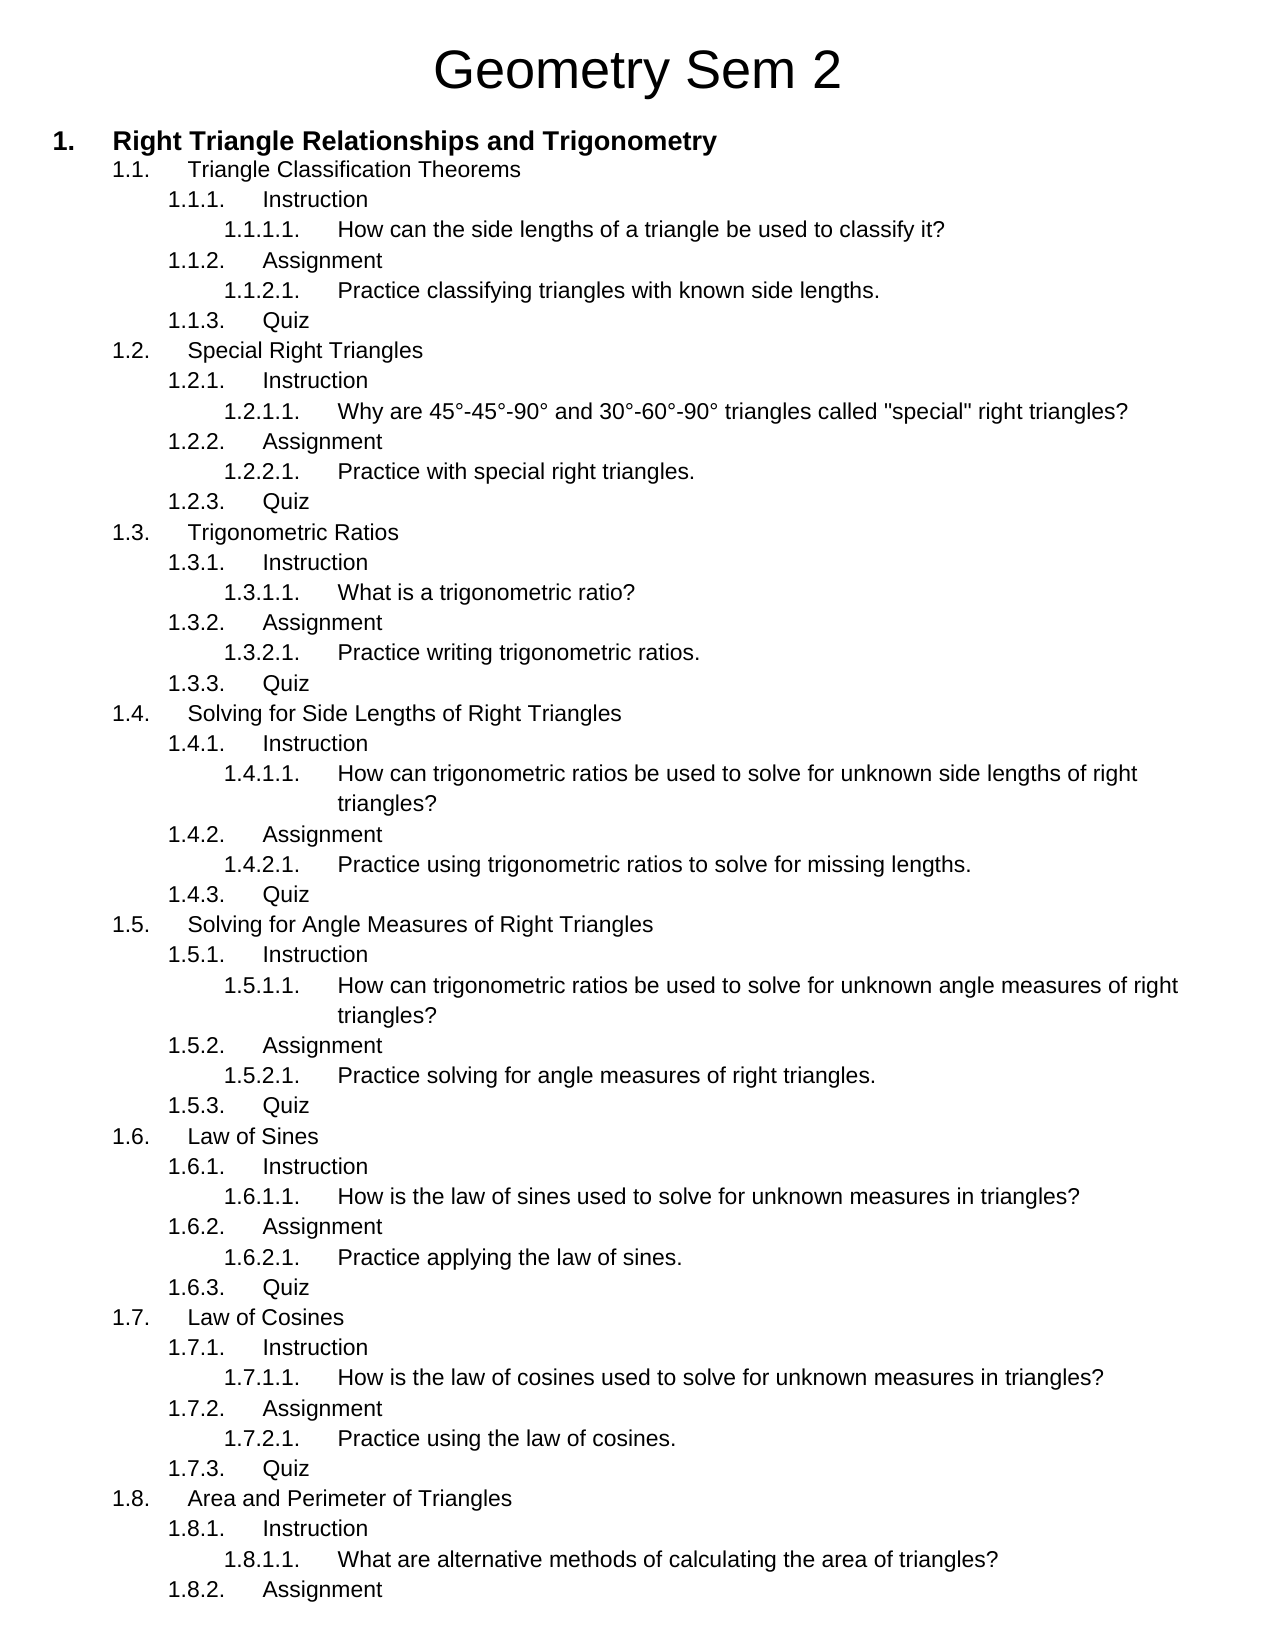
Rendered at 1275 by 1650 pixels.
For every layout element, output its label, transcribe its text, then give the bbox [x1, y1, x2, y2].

list Quiz [225, 1274, 1237, 1300]
subtitle Right Triangle Relationships and Trigonometry [75, 125, 1237, 156]
list How can trigonometric ratios be used to solve for unknown angle measures of right triangles? [300, 972, 1237, 1028]
list Practice using the law of cosines. [300, 1425, 1237, 1451]
list Practice solving for angle measures of right triangles. [300, 1062, 1237, 1089]
list Instruction [225, 1334, 1237, 1361]
list Area and Perimeter of Triangles [150, 1485, 1237, 1512]
list Assignment [225, 428, 1237, 454]
list Instruction [225, 186, 1237, 213]
list What are alternative methods of calculating the area of triangles? [300, 1546, 1237, 1572]
list Quiz [225, 488, 1237, 515]
list Assignment [225, 247, 1237, 273]
list Solving for Angle Measures of Right Triangles [150, 911, 1237, 938]
list Law of Cosines [150, 1304, 1237, 1330]
list Trigonometric Ratios [150, 518, 1237, 545]
list What is a trigonometric ratio? [300, 579, 1237, 605]
list Assignment [225, 1576, 1237, 1602]
list Assignment [225, 1394, 1237, 1421]
list Practice applying the law of sines. [300, 1243, 1237, 1270]
list Quiz [225, 1092, 1237, 1119]
list Instruction [225, 730, 1237, 756]
list Special Right Triangles [150, 337, 1237, 364]
list Law of Sines [150, 1123, 1237, 1149]
list Practice classifying triangles with known side lengths. [300, 277, 1237, 303]
list How can trigonometric ratios be used to solve for unknown side lengths of right triangles? [300, 760, 1237, 817]
list How is the law of cosines used to solve for unknown measures in triangles? [300, 1364, 1237, 1391]
list Quiz [225, 307, 1237, 333]
list Instruction [225, 941, 1237, 968]
list Quiz [225, 1455, 1237, 1481]
list Assignment [225, 1213, 1237, 1240]
list Assignment [225, 609, 1237, 636]
list Assignment [225, 821, 1237, 847]
list Instruction [225, 1515, 1237, 1542]
list Instruction [225, 549, 1237, 575]
list How is the law of sines used to solve for unknown measures in triangles? [300, 1183, 1237, 1209]
list Instruction [225, 367, 1237, 394]
list Solving for Side Lengths of Right Triangles [150, 700, 1237, 726]
list Why are 45°-45°-90° and 30°-60°-90° triangles called "special" right triangles? [300, 398, 1237, 424]
list Quiz [225, 669, 1237, 696]
list Practice with special right triangles. [300, 458, 1237, 484]
title Geometry Sem 2 [37, 37, 1237, 100]
list Quiz [225, 881, 1237, 907]
list Instruction [225, 1153, 1237, 1179]
list Triangle Classification Theorems [150, 156, 1237, 182]
list Practice writing trigonometric ratios. [300, 639, 1237, 666]
list Assignment [225, 1032, 1237, 1058]
list Practice using trigonometric ratios to solve for missing lengths. [300, 851, 1237, 877]
list How can the side lengths of a triangle be used to classify it? [300, 216, 1237, 243]
